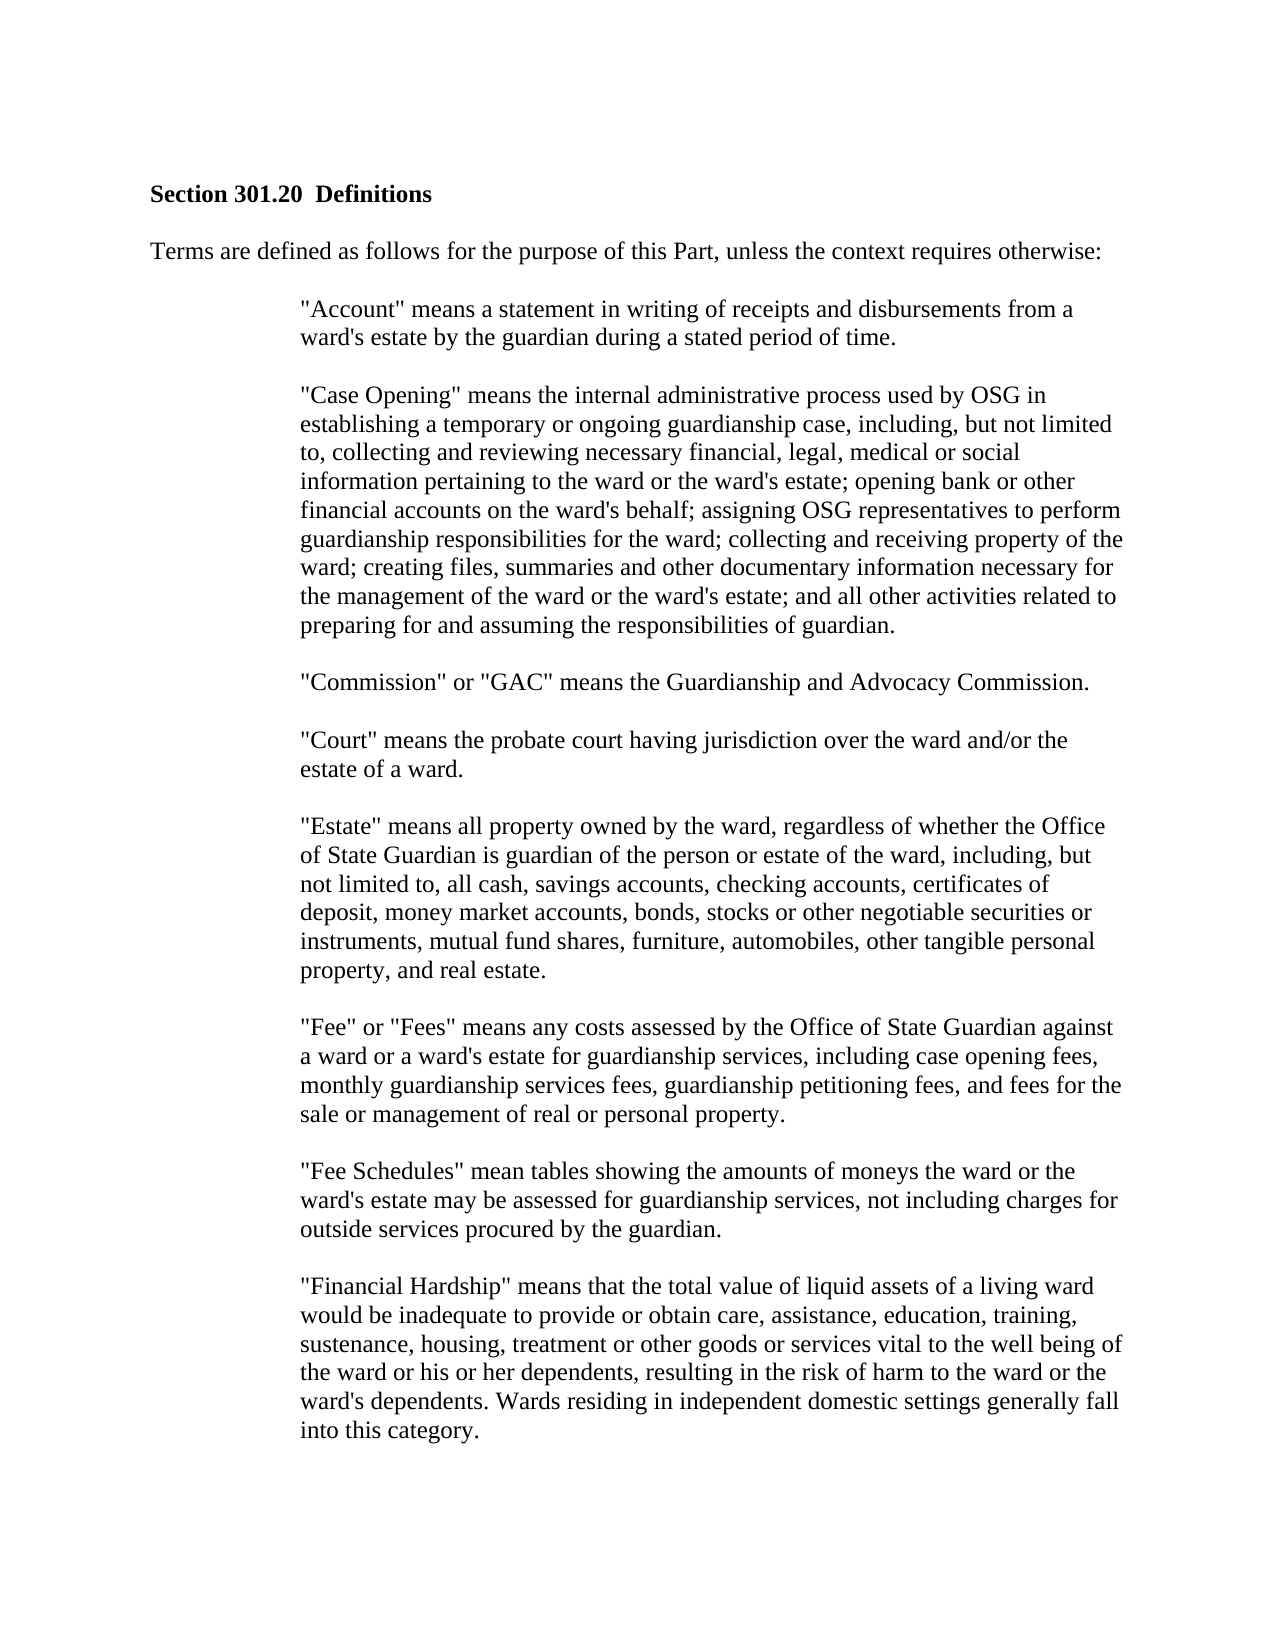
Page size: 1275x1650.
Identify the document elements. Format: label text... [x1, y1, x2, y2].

text Section 301.20 Definitions [150, 179, 1125, 207]
text "Estate" means all property owned by the ward, regardless of whether the Office of State Guardian is guardian of the person or estate of the ward, including, but not limited to, all cash, savings accounts, checking accounts, certificates of deposit, money market accounts, bonds, stocks or other negotiable securities or instruments, mutual fund shares, furniture, automobiles, other tangible personal property, and real estate. [225, 811, 1125, 984]
text "Financial Hardship" means that the total value of liquid assets of a living ward would be inadequate to provide or obtain care, assistance, education, training, sustenance, housing, treatment or other goods or services vital to the well being of the ward or his or her dependents, resulting in the risk of harm to the ward or the ward's dependents. Wards residing in independent domestic settings generally fall into this category. [225, 1271, 1125, 1444]
text "Account" means a statement in writing of receipts and disbursements from a ward's estate by the guardian during a stated period of time. [225, 294, 1125, 351]
text "Case Opening" means the internal administrative process used by OSG in establishing a temporary or ongoing guardianship case, including, but not limited to, collecting and reviewing necessary financial, legal, medical or social information pertaining to the ward or the ward's estate; opening bank or other financial accounts on the ward's behalf; assigning OSG representatives to perform guardianship responsibilities for the ward; collecting and receiving property of the ward; creating files, summaries and other documentary information necessary for the management of the ward or the ward's estate; and all other activities related to preparing for and assuming the responsibilities of guardian. [225, 380, 1125, 639]
text "Fee Schedules" mean tables showing the amounts of moneys the ward or the ward's estate may be assessed for guardianship services, not including charges for outside services procured by the guardian. [225, 1156, 1125, 1242]
text "Court" means the probate court having jurisdiction over the ward and/or the estate of a ward. [225, 725, 1125, 782]
text "Fee" or "Fees" means any costs assessed by the Office of State Guardian against a ward or a ward's estate for guardianship services, including case opening fees, monthly guardianship services fees, guardianship petitioning fees, and fees for the sale or management of real or personal property. [225, 1012, 1125, 1127]
text Terms are defined as follows for the purpose of this Part, unless the context requires otherwise: [150, 236, 1125, 265]
text "Commission" or "GAC" means the Guardianship and Advocacy Commission. [225, 667, 1125, 696]
